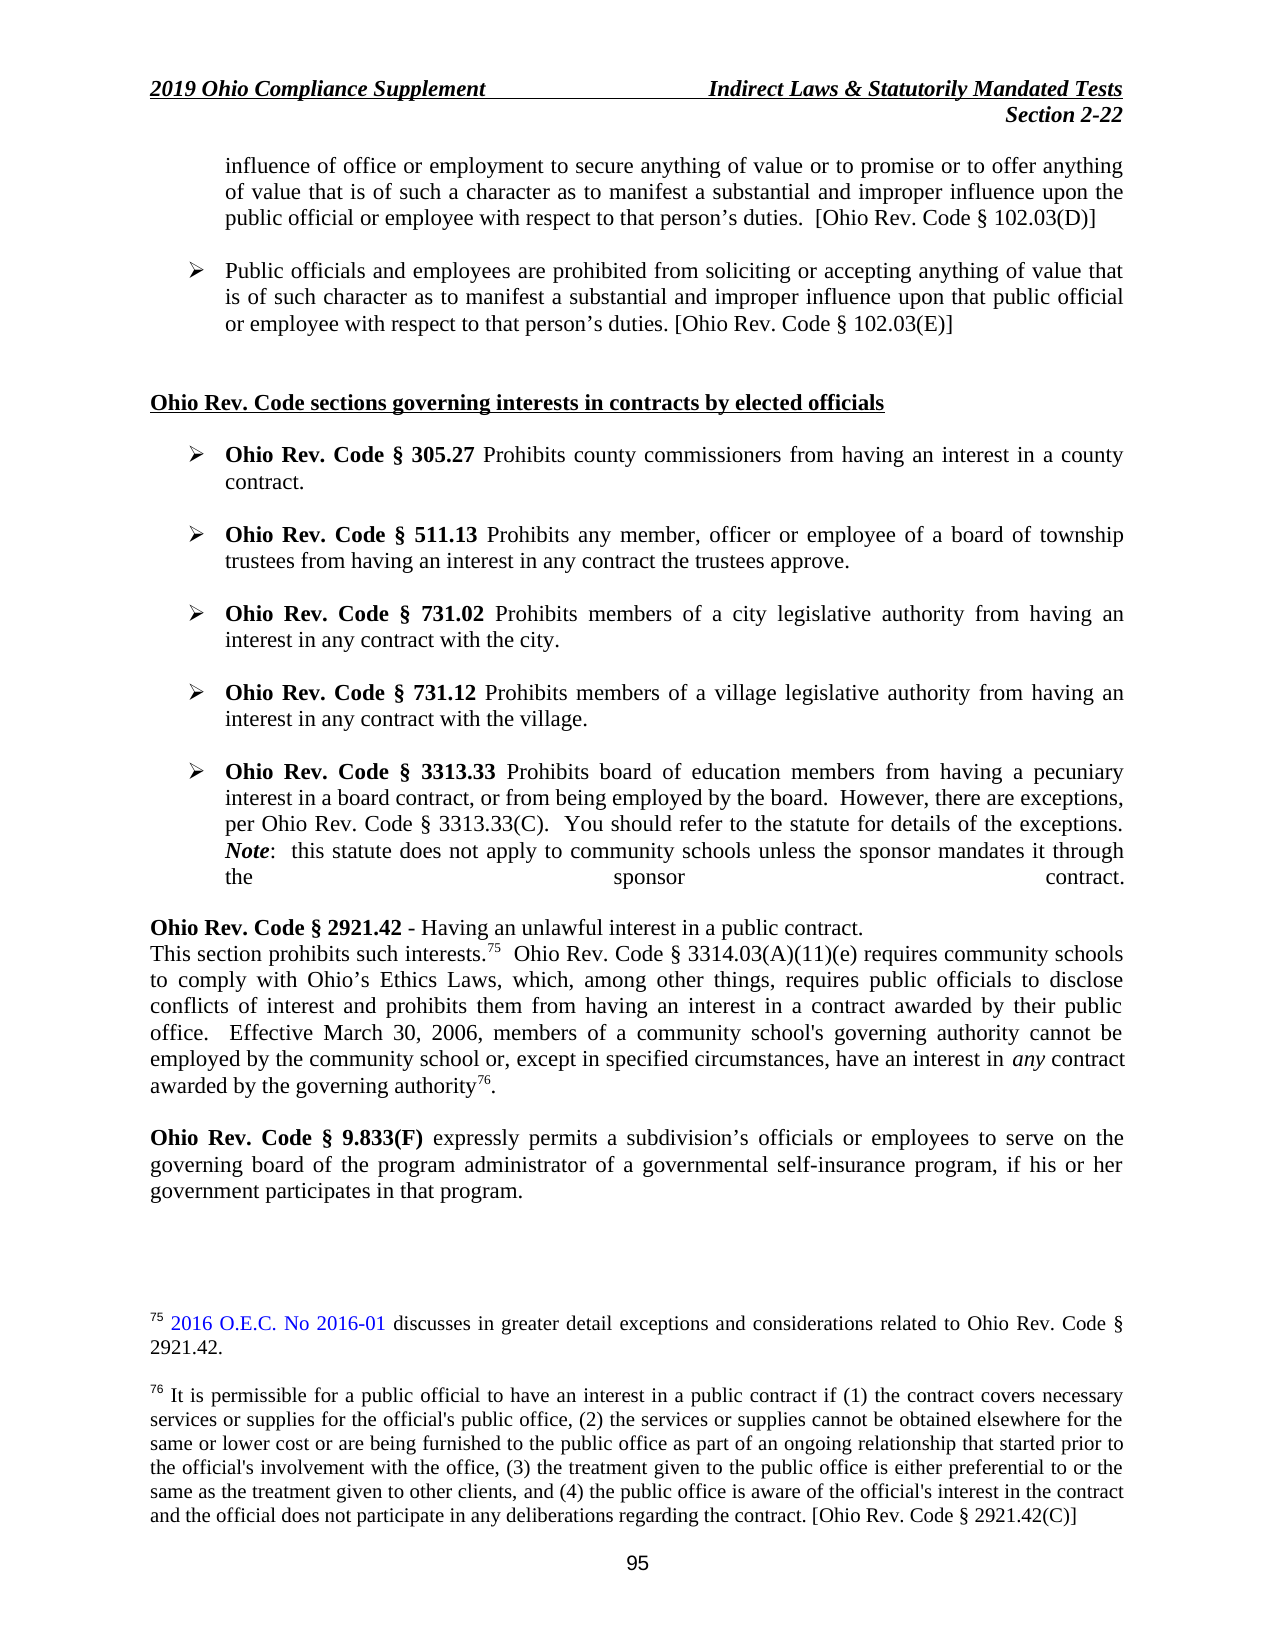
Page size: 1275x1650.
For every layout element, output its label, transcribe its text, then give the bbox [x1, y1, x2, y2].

list Ohio Rev. Code § 305.27 Prohibits county commissioners from having an interest in a county contract. [187, 442, 1125, 494]
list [187, 152, 1125, 231]
text Ohio Rev. Code § 2921.42 - Having an unlawful interest in a public contract. [150, 913, 1125, 940]
text Ohio Rev. Code sections governing interests in contracts by elected officials [150, 389, 1125, 415]
list Ohio Rev. Code § 3313.33 Prohibits board of education members from having a pecuniary interest in a board contract, or from being employed by the board. However, there are exceptions, per Ohio Rev. Code § 3313.33(C). You should refer to the statute for details of the exceptions. Note: this statute does not apply to community schools unless the sponsor mandates it through the sponsor contract. [187, 758, 1125, 913]
list Ohio Rev. Code § 731.02 Prohibits members of a city legislative authority from having an interest in any contract with the city. [187, 600, 1125, 652]
list Ohio Rev. Code § 731.12 Prohibits members of a village legislative authority from having an interest in any contract with the village. [187, 679, 1125, 731]
text Ohio Rev. Code § 9.833(F) expressly permits a subdivision’s officials or employees to serve on the governing board of the program administrator of a governmental self-insurance program, if his or her government participates in that program. [150, 1124, 1125, 1203]
list Public officials and employees are prohibited from soliciting or accepting anything of value that is of such character as to manifest a substantial and improper influence upon that public official or employee with respect to that person’s duties. [Ohio Rev. Code § 102.03(E)] [187, 257, 1125, 336]
text This section prohibits such interests. Ohio Rev. Code § 3314.03(A)(11)(e) requires community schools to comply with Ohio’s Ethics Laws, which, among other things, requires public officials to disclose conflicts of interest and prohibits them from having an interest in a contract awarded by their public office. Effective March 30, 2006, members of a community school's governing authority cannot be employed by the community school or, except in specified circumstances, have an interest in any contract awarded by the governing authority. [150, 940, 1125, 1098]
list Ohio Rev. Code § 511.13 Prohibits any member, officer or employee of a board of township trustees from having an interest in any contract the trustees approve. [187, 521, 1125, 573]
